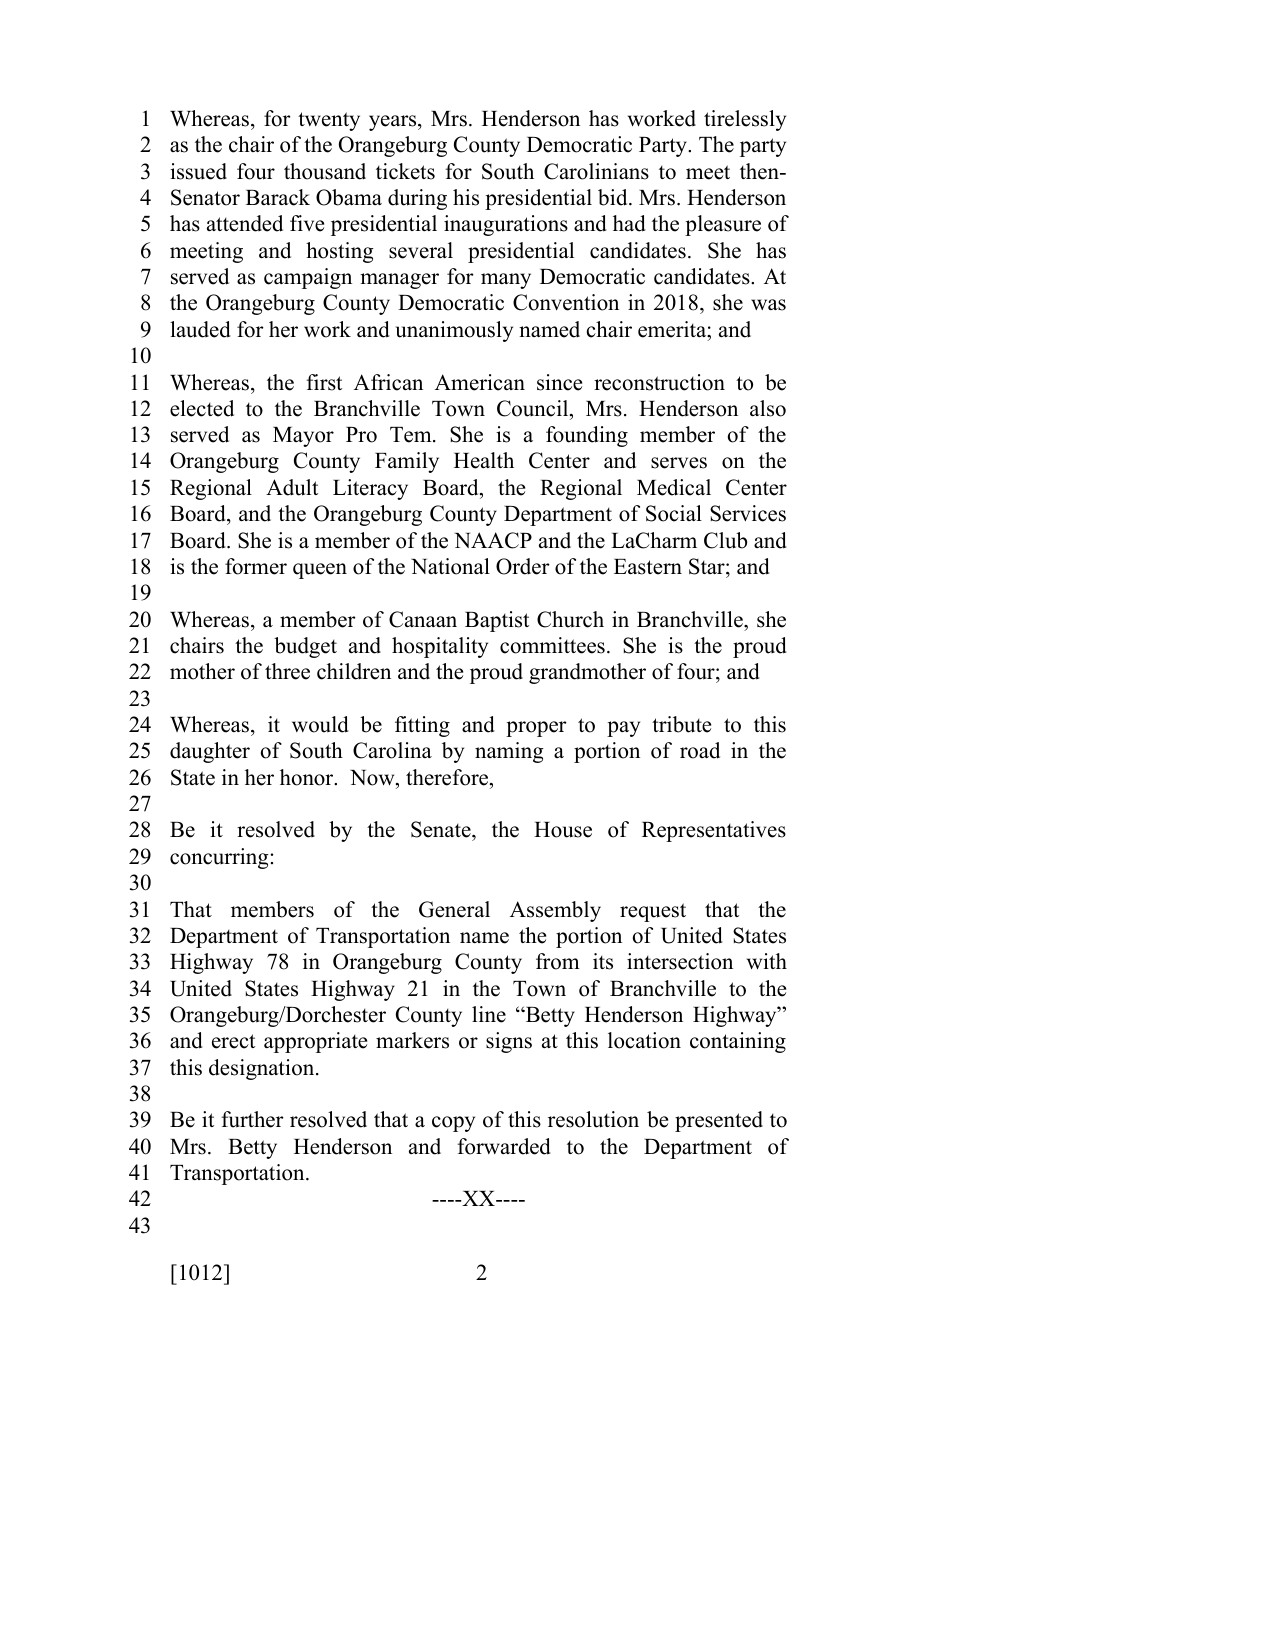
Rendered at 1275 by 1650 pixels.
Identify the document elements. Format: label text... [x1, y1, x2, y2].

text Whereas, for twenty years, Mrs. Henderson has worked tirelessly as the chair of the Orangeburg County Democratic Party. The party issued four thousand tickets for South Carolinians to meet then-Senator Barack Obama during his presidential bid. Mrs. Henderson has attended five presidential inaugurations and had the pleasure of meeting and hosting several presidential candidates. She has served as campaign manager for many Democratic candidates. At the Orangeburg County Democratic Convention in 2018, she was lauded for her work and unanimously named chair emerita; and [169, 105, 787, 342]
text ----XX---- [169, 1186, 787, 1212]
text Be it further resolved that a copy of this resolution be presented to Mrs. Betty Henderson and forwarded to the Department of Transportation. [169, 1106, 787, 1186]
text Whereas, the first African American since reconstruction to be elected to the Branchville Town Council, Mrs. Henderson also served as Mayor Pro Tem. She is a founding member of the Orangeburg County Family Health Center and serves on the Regional Adult Literacy Board, the Regional Medical Center Board, and the Orangeburg County Department of Social Services Board. She is a member of the NAACP and the LaCharm Club and is the former queen of the National Order of the Eastern Star; and [169, 368, 787, 579]
text Whereas, it would be fitting and proper to pay tribute to this daughter of South Carolina by naming a portion of road in the State in her honor. Now, therefore, [169, 711, 787, 790]
text Be it resolved by the Senate, the House of Representatives concurring: [169, 817, 787, 869]
text Whereas, a member of Canaan Baptist Church in Branchville, she chairs the budget and hospitality committees. She is the proud mother of three children and the proud grandmother of four; and [169, 606, 787, 685]
text That members of the General Assembly request that the Department of Transportation name the portion of United States Highway 78 in Orangeburg County from its intersection with United States Highway 21 in the Town of Branchville to the Orangeburg/Dorchester County line “Betty Henderson Highway” and erect appropriate markers or signs at this location containing this designation. [169, 896, 787, 1080]
